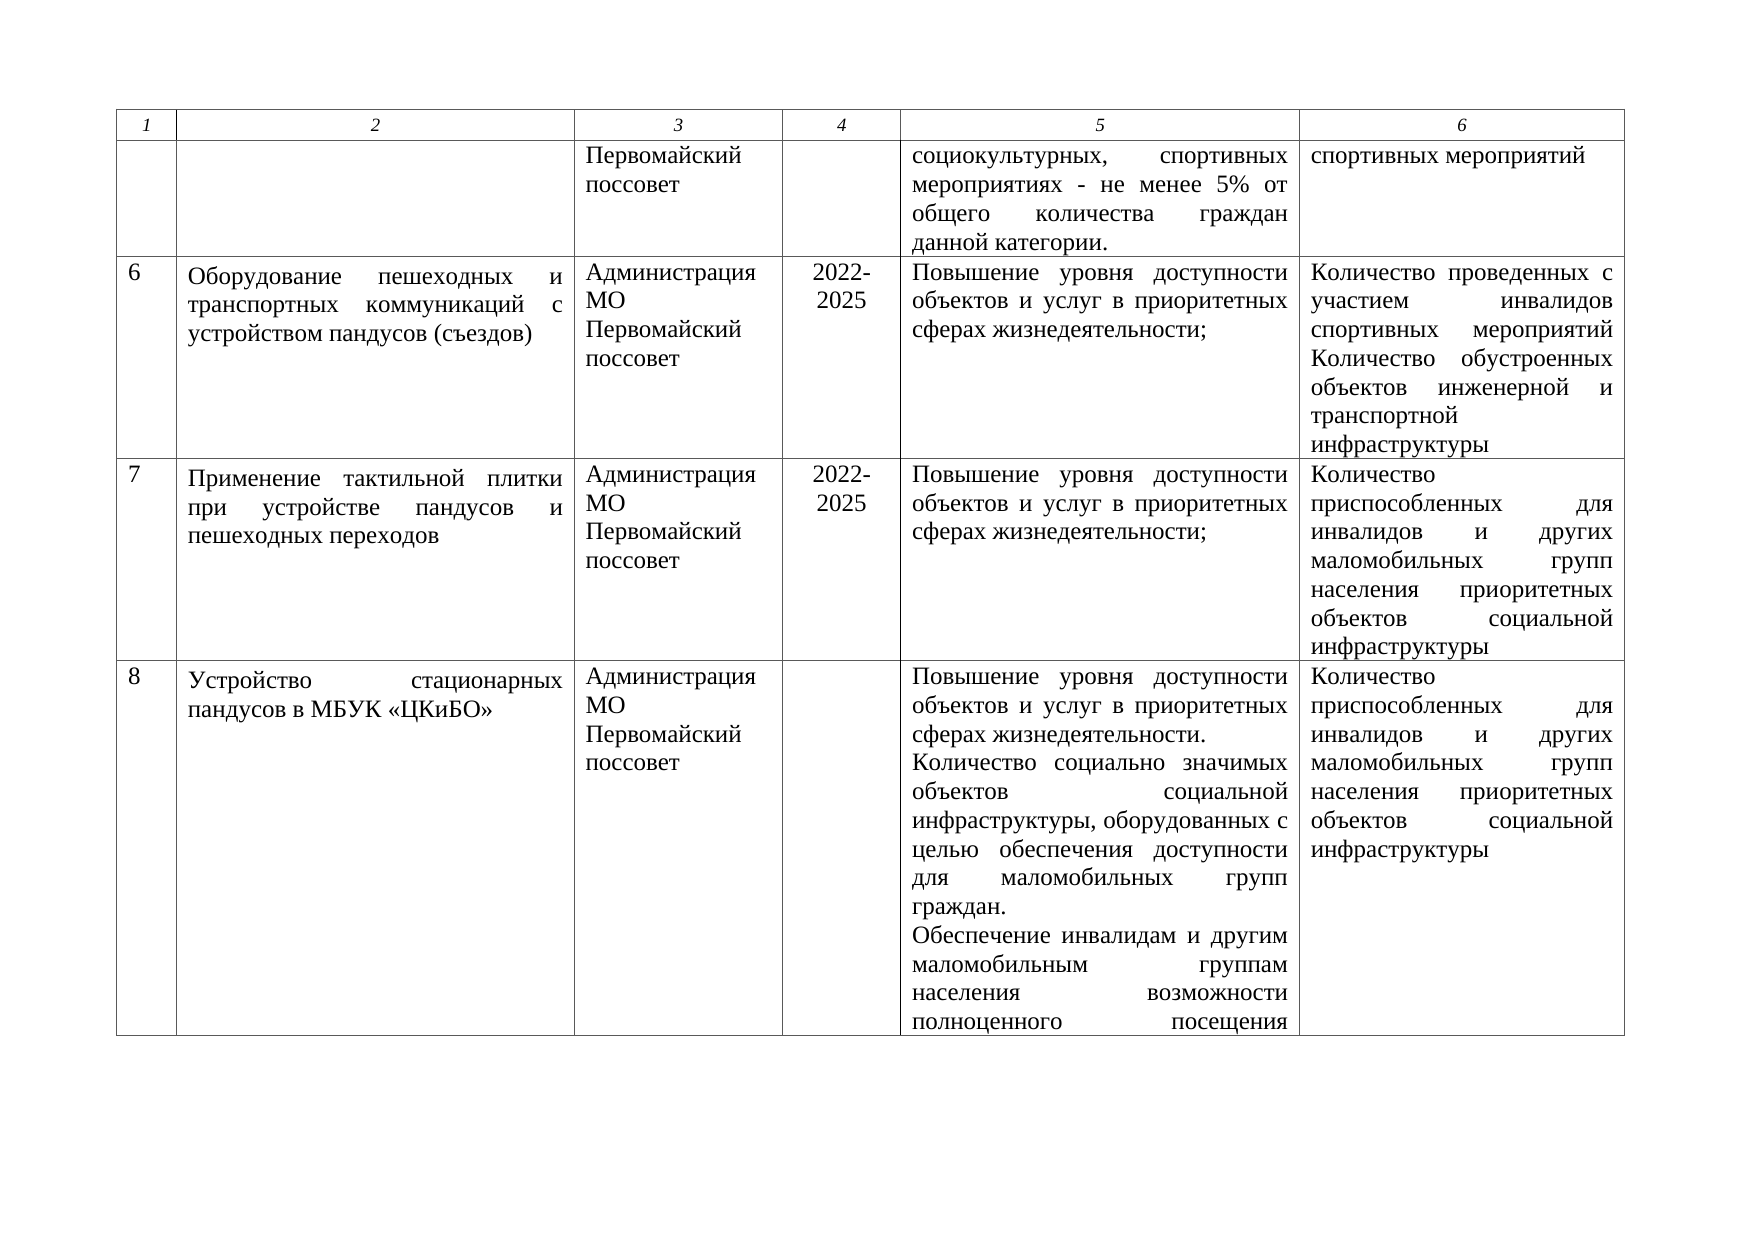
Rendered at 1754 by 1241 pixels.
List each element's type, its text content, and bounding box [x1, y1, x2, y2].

table_header 4 [783, 110, 900, 139]
table_cell Повышение уровня доступности объектов и услуг в приоритетных сферах жизнедеятельности; [901, 257, 1299, 458]
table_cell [1300, 141, 1624, 256]
table_cell 5 [117, 141, 176, 256]
table_cell Количество проведенных с участием инвалидов спортивных мероприятий Количество обустроенных объектов инженерной и транспортной инфраструктуры [1300, 257, 1624, 458]
table_cell 2022-2025 [783, 257, 900, 458]
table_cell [177, 141, 574, 256]
table_header 1 [117, 110, 176, 139]
table_cell [783, 141, 900, 256]
table_cell 6 [117, 257, 176, 458]
table_cell Количество приспособленных для инвалидов и других маломобильных групп населения приоритетных объектов социальной инфраструктуры [1300, 459, 1624, 660]
table_cell Администрация МО Первомайский поссовет [575, 141, 782, 256]
table_header 3 [575, 110, 782, 139]
table_cell Администрация МО Первомайский поссовет [575, 257, 782, 458]
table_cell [177, 661, 574, 1035]
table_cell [901, 661, 1299, 1035]
table_header 6 [1300, 110, 1624, 139]
table_cell 7 [117, 459, 176, 660]
table_cell Применение тактильной плитки при устройстве пандусов и пешеходных переходов [177, 459, 574, 660]
table_cell 2022-2025 [783, 459, 900, 660]
table_header 2 [177, 110, 574, 139]
table_cell Администрация МО Первомайский поссовет [575, 459, 782, 660]
table_cell Администрация МО Первомайский поссовет [575, 661, 782, 1035]
table_cell Оборудование пешеходных и транспортных коммуникаций с устройством пандусов (съездов) [177, 257, 574, 458]
table_header 5 [901, 110, 1299, 139]
table_cell 8 [117, 661, 176, 1035]
table_cell [783, 661, 900, 1035]
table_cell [901, 141, 1299, 256]
table_cell Повышение уровня доступности объектов и услуг в приоритетных сферах жизнедеятельности; [901, 459, 1299, 660]
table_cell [1300, 661, 1624, 1035]
